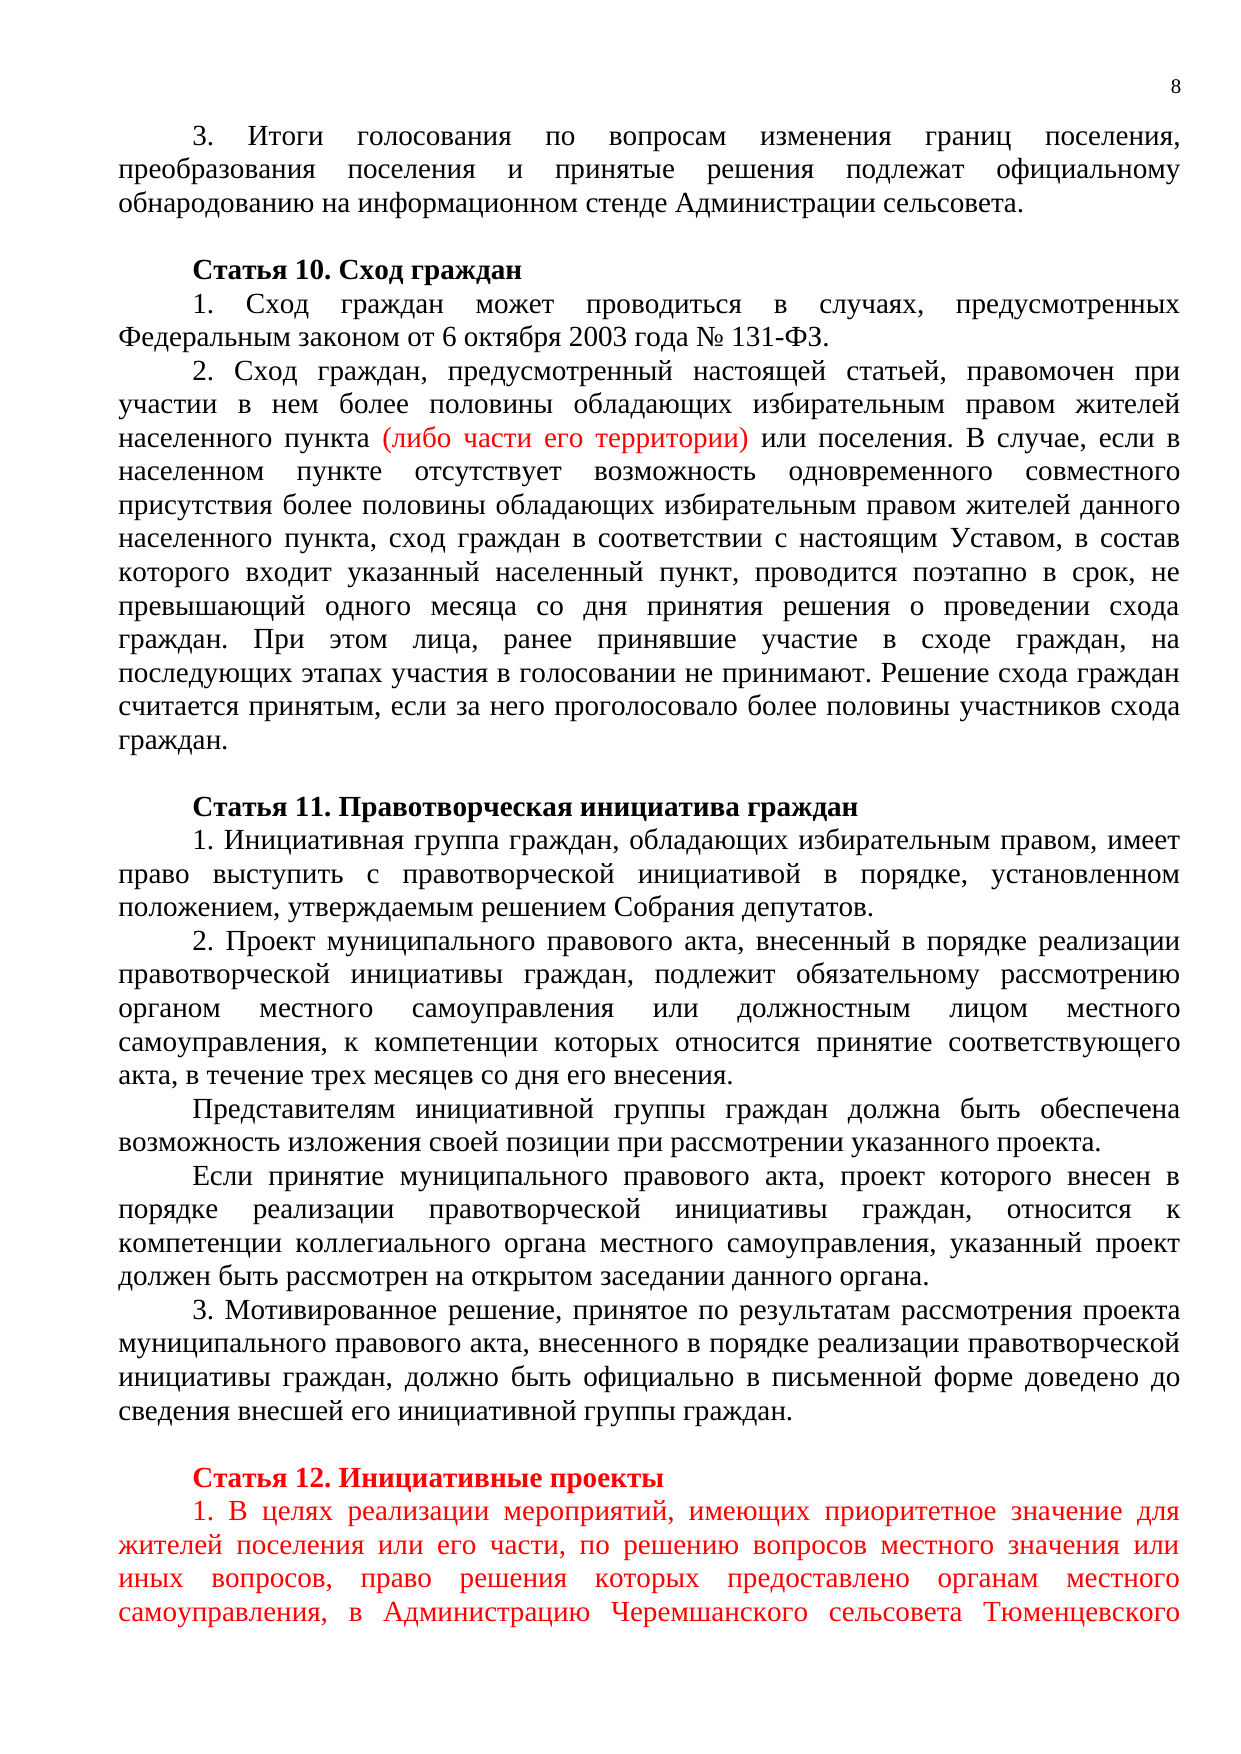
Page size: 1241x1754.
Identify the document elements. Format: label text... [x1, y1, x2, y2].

text 1. Инициативная группа граждан, обладающих избирательным правом, имеет право выступить с правотворческой инициативой в порядке, установленном положением, утверждаемым решением Собрания депутатов. [118, 822, 1181, 923]
text 3. Мотивированное решение, принятое по результатам рассмотрения проекта муниципального правового акта, внесенного в порядке реализации правотворческой инициативы граждан, должно быть официально в письменной форме доведено до сведения внесшей его инициативной группы граждан. [118, 1292, 1181, 1426]
text 1. Сход граждан может проводиться в случаях, предусмотренных Федеральным законом от 6 октября 2003 года № 131-ФЗ. [118, 286, 1181, 353]
text Если принятие муниципального правового акта, проект которого внесен в порядке реализации правотворческой инициативы граждан, относится к компетенции коллегиального органа местного самоуправления, указанный проект должен быть рассмотрен на открытом заседании данного органа. [118, 1158, 1181, 1292]
text 2. Сход граждан, предусмотренный настоящей статьей, правомочен при участии в нем более половины обладающих избирательным правом жителей населенного пункта (либо части его территории) или поселения. В случае, если в населенном пункте отсутствует возможность одновременного совместного присутствия более половины обладающих избирательным правом жителей данного населенного пункта, сход граждан в соответствии с настоящим Уставом, в состав которого входит указанный населенный пункт, проводится поэтапно в срок, не превышающий одного месяца со дня принятия решения о проведении схода граждан. При этом лица, ранее принявшие участие в сходе граждан, на последующих этапах участия в голосовании не принимают. Решение схода граждан считается принятым, если за него проголосовало более половины участников схода граждан. [118, 353, 1181, 755]
text Статья 12. Инициативные проекты [118, 1460, 1181, 1493]
subtitle Статья 11. Правотворческая инициатива граждан [118, 789, 1181, 822]
text 2. Проект муниципального правового акта, внесенный в порядке реализации правотворческой инициативы граждан, подлежит обязательному рассмотрению органом местного самоуправления или должностным лицом местного самоуправления, к компетенции которых относится принятие соответствующего акта, в течение трех месяцев со дня его внесения. [118, 923, 1181, 1091]
text 3. Итоги голосования по вопросам изменения границ поселения, преобразования поселения и принятые решения подлежат официальному обнародованию на информационном стенде Администрации сельсовета. [118, 118, 1181, 219]
text Статья 10. Сход граждан [118, 252, 1181, 286]
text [118, 1493, 1181, 1627]
text Представителям инициативной группы граждан должна быть обеспечена возможность изложения своей позиции при рассмотрении указанного проекта. [118, 1091, 1181, 1158]
